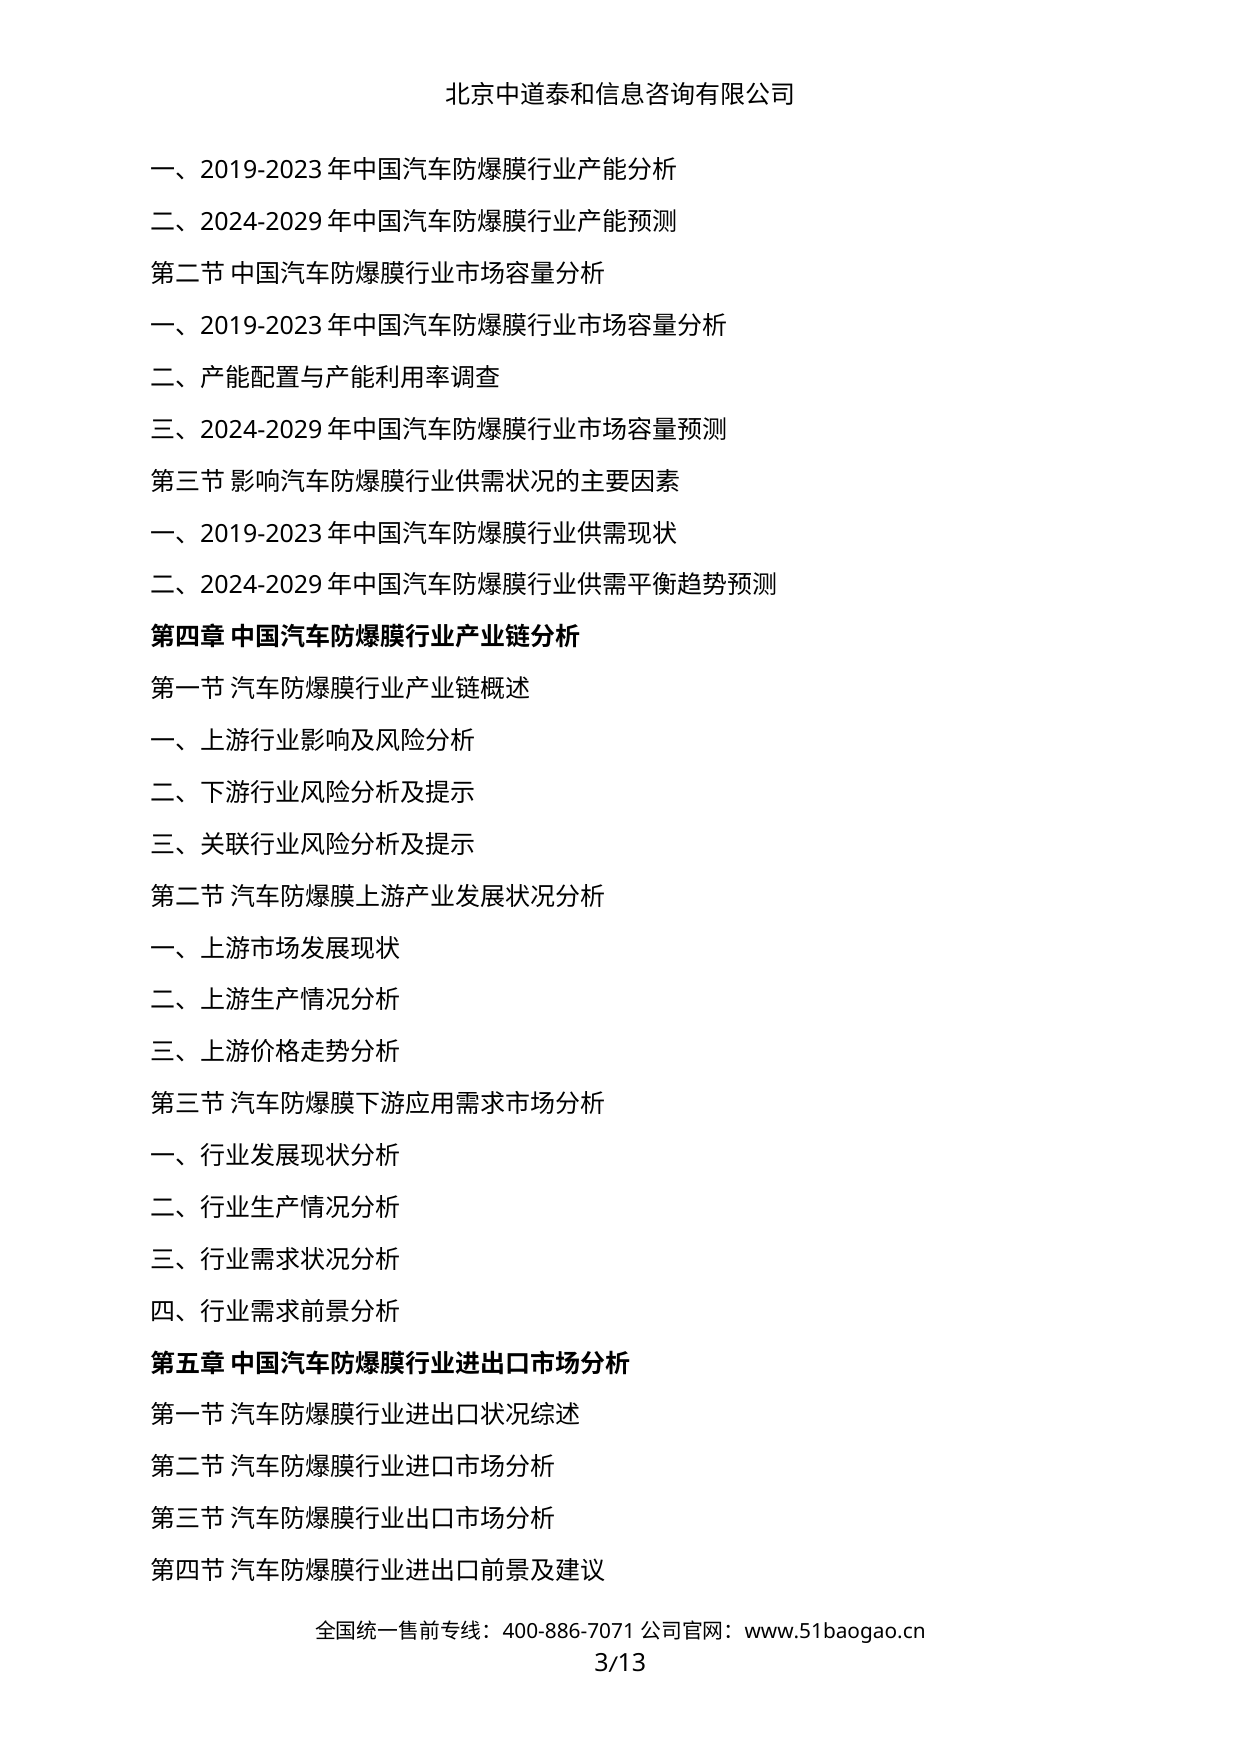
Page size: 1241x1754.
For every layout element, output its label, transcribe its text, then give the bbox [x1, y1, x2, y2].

text 第一节 汽车防爆膜行业进出口状况综述 [150, 1395, 1090, 1431]
text 二、下游行业风险分析及提示 [150, 772, 1090, 809]
text 二、产能配置与产能利用率调查 [150, 357, 1090, 394]
text 第二节 汽车防爆膜上游产业发展状况分析 [150, 876, 1090, 912]
text 三、2024-2029年中国汽车防爆膜行业市场容量预测 [150, 409, 1090, 446]
text 三、关联行业风险分析及提示 [150, 824, 1090, 861]
text 一、2019-2023年中国汽车防爆膜行业市场容量分析 [150, 306, 1090, 342]
text 第三节 影响汽车防爆膜行业供需状况的主要因素 [150, 461, 1090, 497]
text 第二节 汽车防爆膜行业进口市场分析 [150, 1447, 1090, 1483]
text 一、2019-2023年中国汽车防爆膜行业产能分析 [150, 150, 1090, 186]
text 一、2019-2023年中国汽车防爆膜行业供需现状 [150, 513, 1090, 549]
text 第五章 中国汽车防爆膜行业进出口市场分析 [150, 1343, 1090, 1379]
text 第三节 汽车防爆膜行业出口市场分析 [150, 1499, 1090, 1535]
text 二、上游生产情况分析 [150, 980, 1090, 1016]
text 第三节 汽车防爆膜下游应用需求市场分析 [150, 1084, 1090, 1120]
text 二、2024-2029年中国汽车防爆膜行业产能预测 [150, 202, 1090, 238]
text 一、上游市场发展现状 [150, 928, 1090, 964]
text 第一节 汽车防爆膜行业产业链概述 [150, 669, 1090, 705]
text 第四章 中国汽车防爆膜行业产业链分析 [150, 617, 1090, 653]
text 二、行业生产情况分析 [150, 1187, 1090, 1224]
text 四、行业需求前景分析 [150, 1291, 1090, 1327]
text 三、上游价格走势分析 [150, 1032, 1090, 1068]
text 第四节 汽车防爆膜行业进出口前景及建议 [150, 1551, 1090, 1587]
text 第二节 中国汽车防爆膜行业市场容量分析 [150, 254, 1090, 290]
text 二、2024-2029年中国汽车防爆膜行业供需平衡趋势预测 [150, 565, 1090, 601]
text 一、行业发展现状分析 [150, 1136, 1090, 1172]
text 三、行业需求状况分析 [150, 1239, 1090, 1276]
text 一、上游行业影响及风险分析 [150, 721, 1090, 757]
